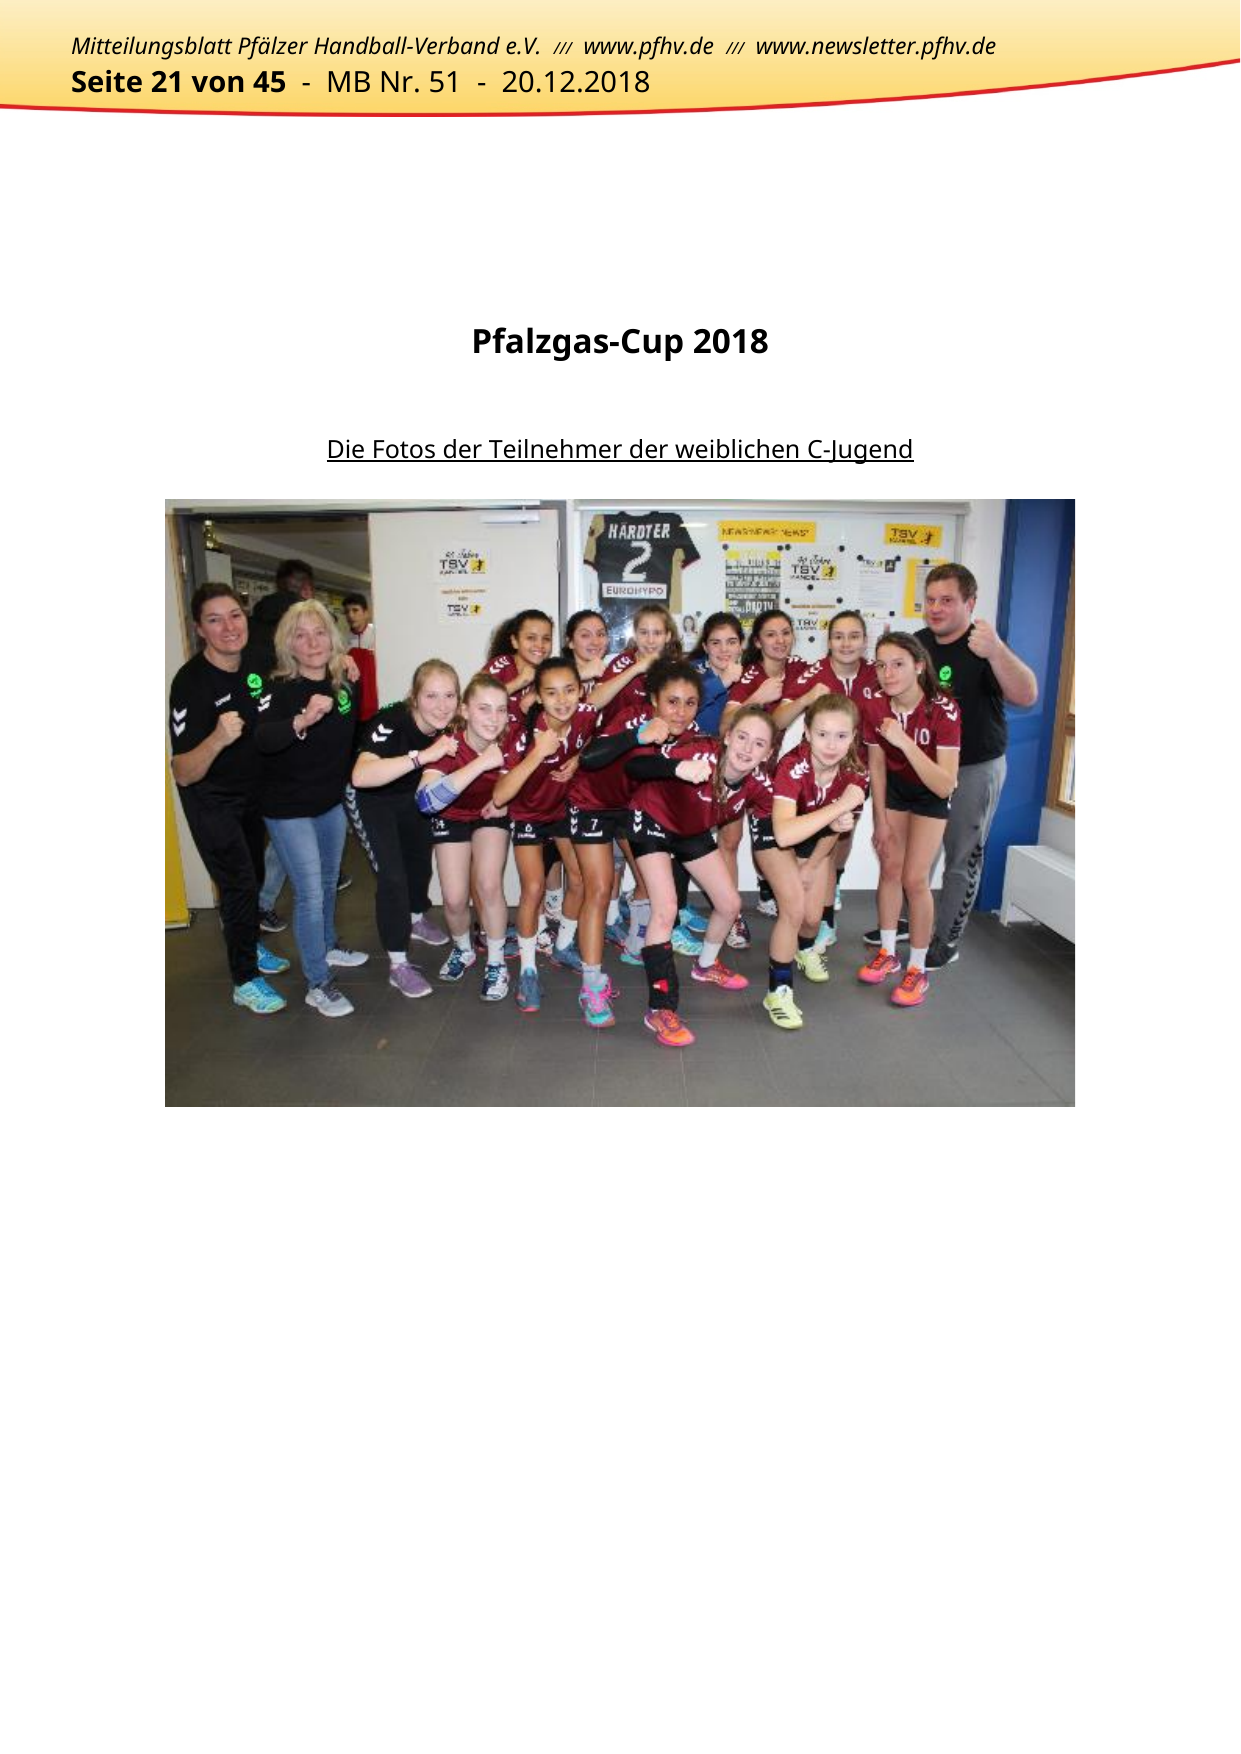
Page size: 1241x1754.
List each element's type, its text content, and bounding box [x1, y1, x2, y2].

text Die Fotos der Teilnehmer der weiblichen C-Jugend [71, 432, 1169, 466]
text Pfalzgas-Cup 2018 [71, 318, 1169, 363]
picture [0, 0, 1241, 117]
picture [165, 499, 1076, 1107]
